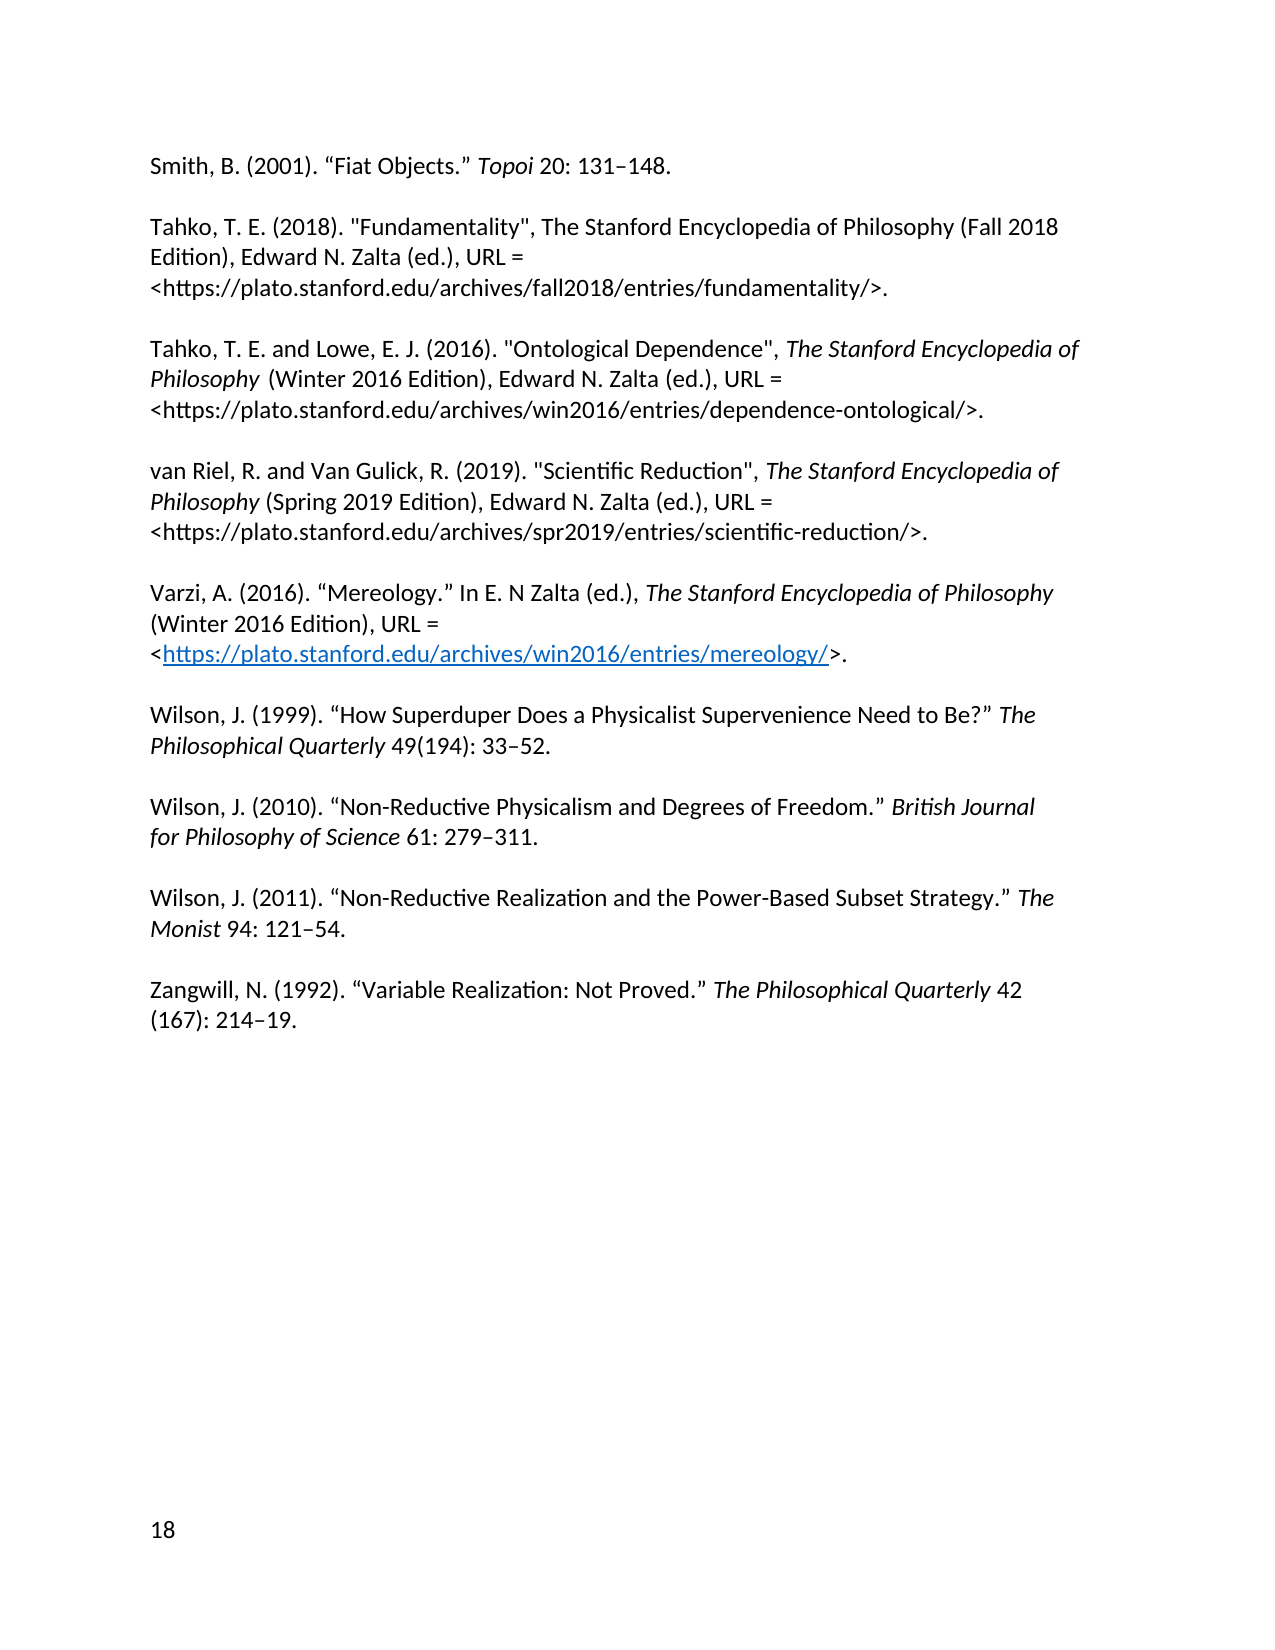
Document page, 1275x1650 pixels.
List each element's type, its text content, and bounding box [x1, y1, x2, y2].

text van Riel, R. and Van Gulick, R. (2019). "Scientific Reduction", The Stanford Encyclopedia of Philosophy (Spring 2019 Edition), Edward N. Zalta (ed.), URL = <https://plato.stanford.edu/archives/spr2019/entries/scientific-reduction/>. [150, 455, 1125, 547]
text Varzi, A. (2016). “Mereology.” In E. N Zalta (ed.), The Stanford Encyclopedia of Philosophy (Winter 2016 Edition), URL = <https://plato.stanford.edu/archives/win2016/entries/mereology/>. [150, 577, 1125, 669]
text Zangwill, N. (1992). “Variable Realization: Not Proved.” The Philosophical Quarterly 42 [150, 974, 1125, 1004]
text Monist 94: 121–54. [150, 913, 1125, 943]
text Smith, B. (2001). “Fiat Objects.” Topoi 20: 131–148. [150, 150, 1125, 181]
text for Philosophy of Science 61: 279–311. [150, 821, 1125, 852]
text Wilson, J. (2011). “Non-Reductive Realization and the Power-Based Subset Strategy.” The [150, 882, 1125, 913]
text Tahko, T. E. (2018). "Fundamentality", The Stanford Encyclopedia of Philosophy (Fall 2018 Edition), Edward N. Zalta (ed.), URL = <https://plato.stanford.edu/archives/fall2018/entries/fundamentality/>. [150, 211, 1125, 303]
text Wilson, J. (2010). “Non-Reductive Physicalism and Degrees of Freedom.” British Journal [150, 791, 1125, 821]
text (167): 214–19. [150, 1004, 1125, 1035]
text Philosophical Quarterly 49(194): 33–52. [150, 730, 1125, 760]
text Tahko, T. E. and Lowe, E. J. (2016). "Ontological Dependence", The Stanford Encyclopedia of Philosophy (Winter 2016 Edition), Edward N. Zalta (ed.), URL = <https://plato.stanford.edu/archives/win2016/entries/dependence-ontological/>. [150, 333, 1125, 425]
text Wilson, J. (1999). “How Superduper Does a Physicalist Supervenience Need to Be?” The [150, 699, 1125, 730]
